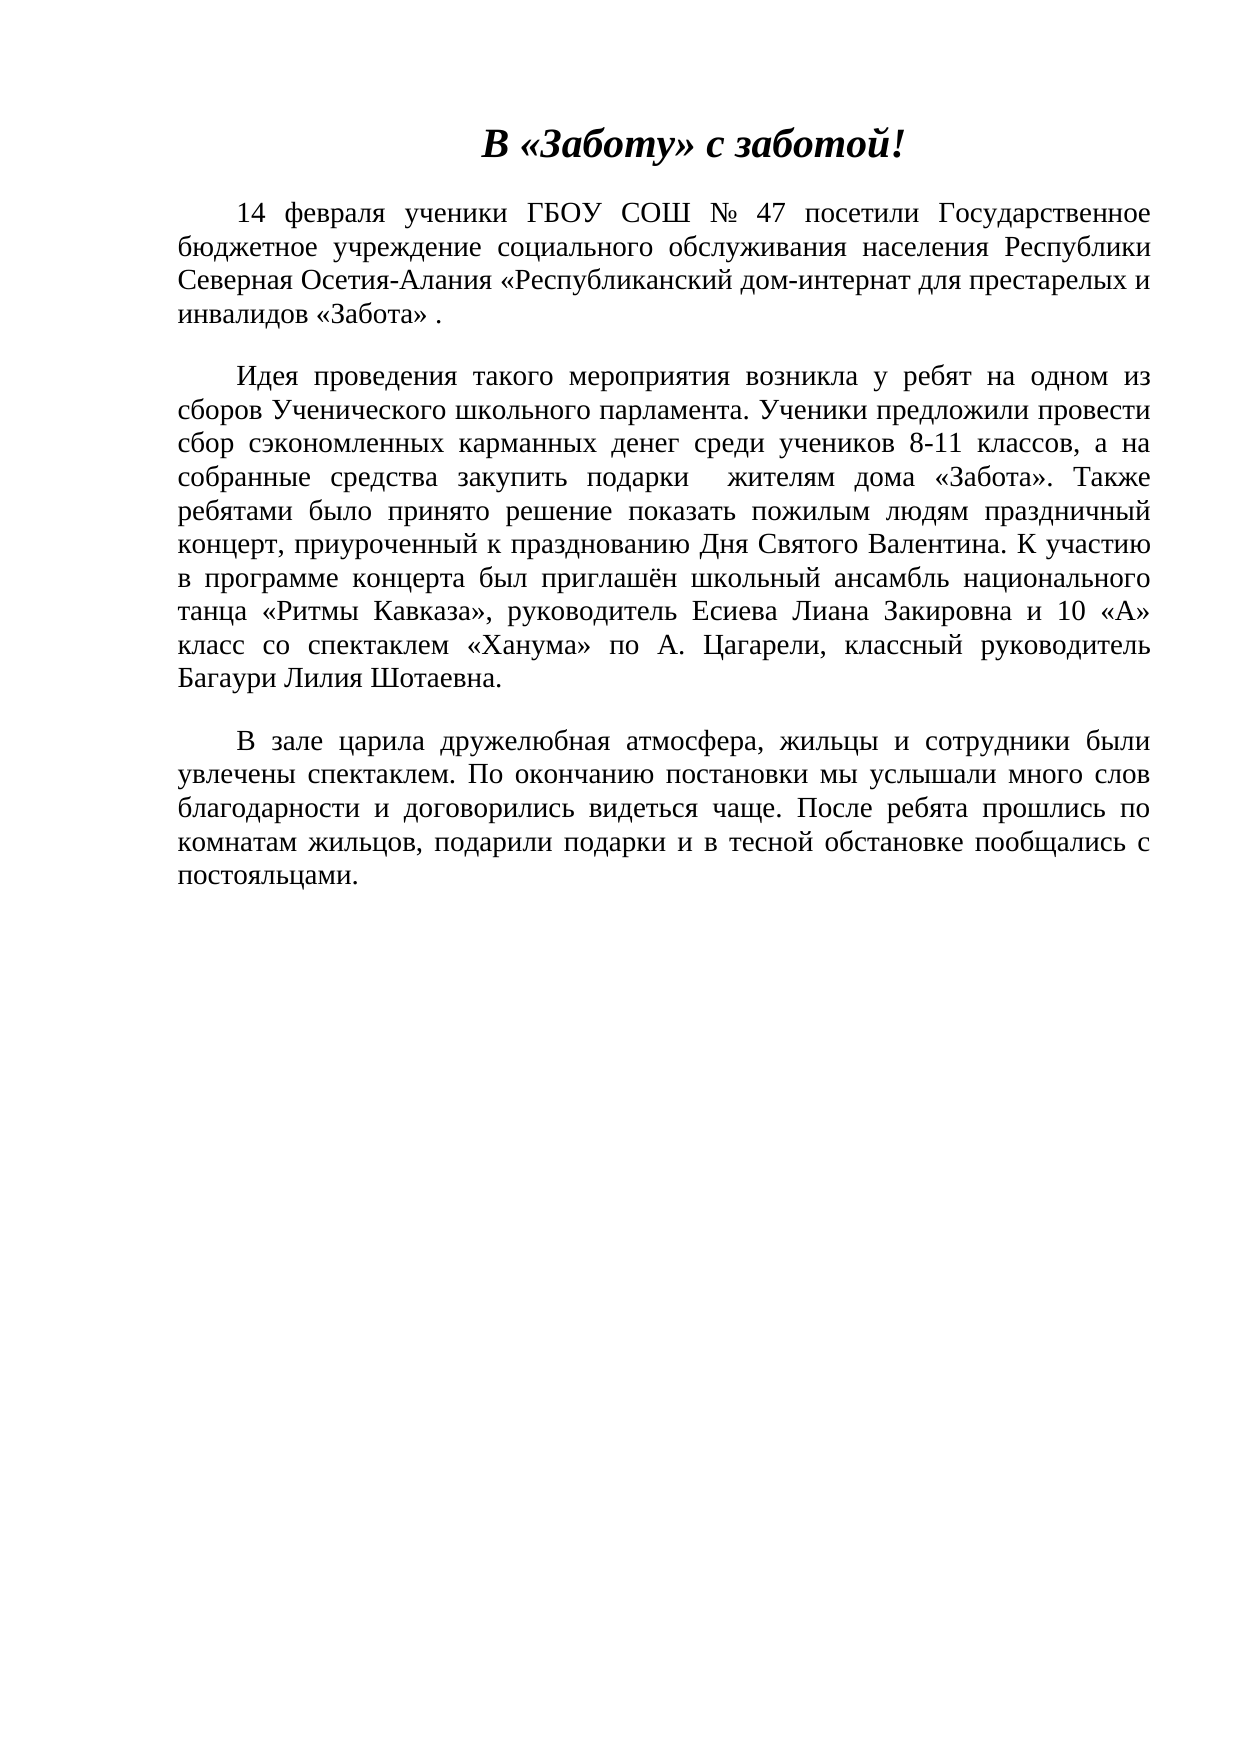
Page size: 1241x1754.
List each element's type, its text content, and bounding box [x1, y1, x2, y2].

subtitle В «Заботу» с заботой! [177, 118, 1152, 166]
subtitle Идея проведения такого мероприятия возникла у ребят на одном из сборов Ученического школьного парламента. Ученики предложили провести сбор сэкономленных карманных денег среди учеников 8-11 классов, а на собранные средства закупить подарки жителям дома «Забота». Также ребятами было принято решение показать пожилым людям праздничный концерт, приуроченный к празднованию Дня Святого Валентина. К участию в программе концерта был приглашён школьный ансамбль национального танца «Ритмы Кавказа», руководитель Есиева Лиана Закировна и 10 «А» класс со спектаклем «Ханума» по А. Цагарели, классный руководитель Багаури Лилия Шотаевна. [177, 358, 1152, 694]
subtitle В зале царила дружелюбная атмосфера, жильцы и сотрудники были увлечены спектаклем. По окончанию постановки мы услышали много слов благодарности и договорились видеться чаще. После ребята прошлись по комнатам жильцов, подарили подарки и в тесной обстановке пообщались с постояльцами. [177, 723, 1152, 891]
subtitle 14 февраля ученики ГБОУ СОШ № 47 посетили Государственное бюджетное учреждение социального обслуживания населения Республики Северная Осетия-Алания «Республиканский дом-интернат для престарелых и инвалидов «Забота» . [177, 195, 1152, 329]
